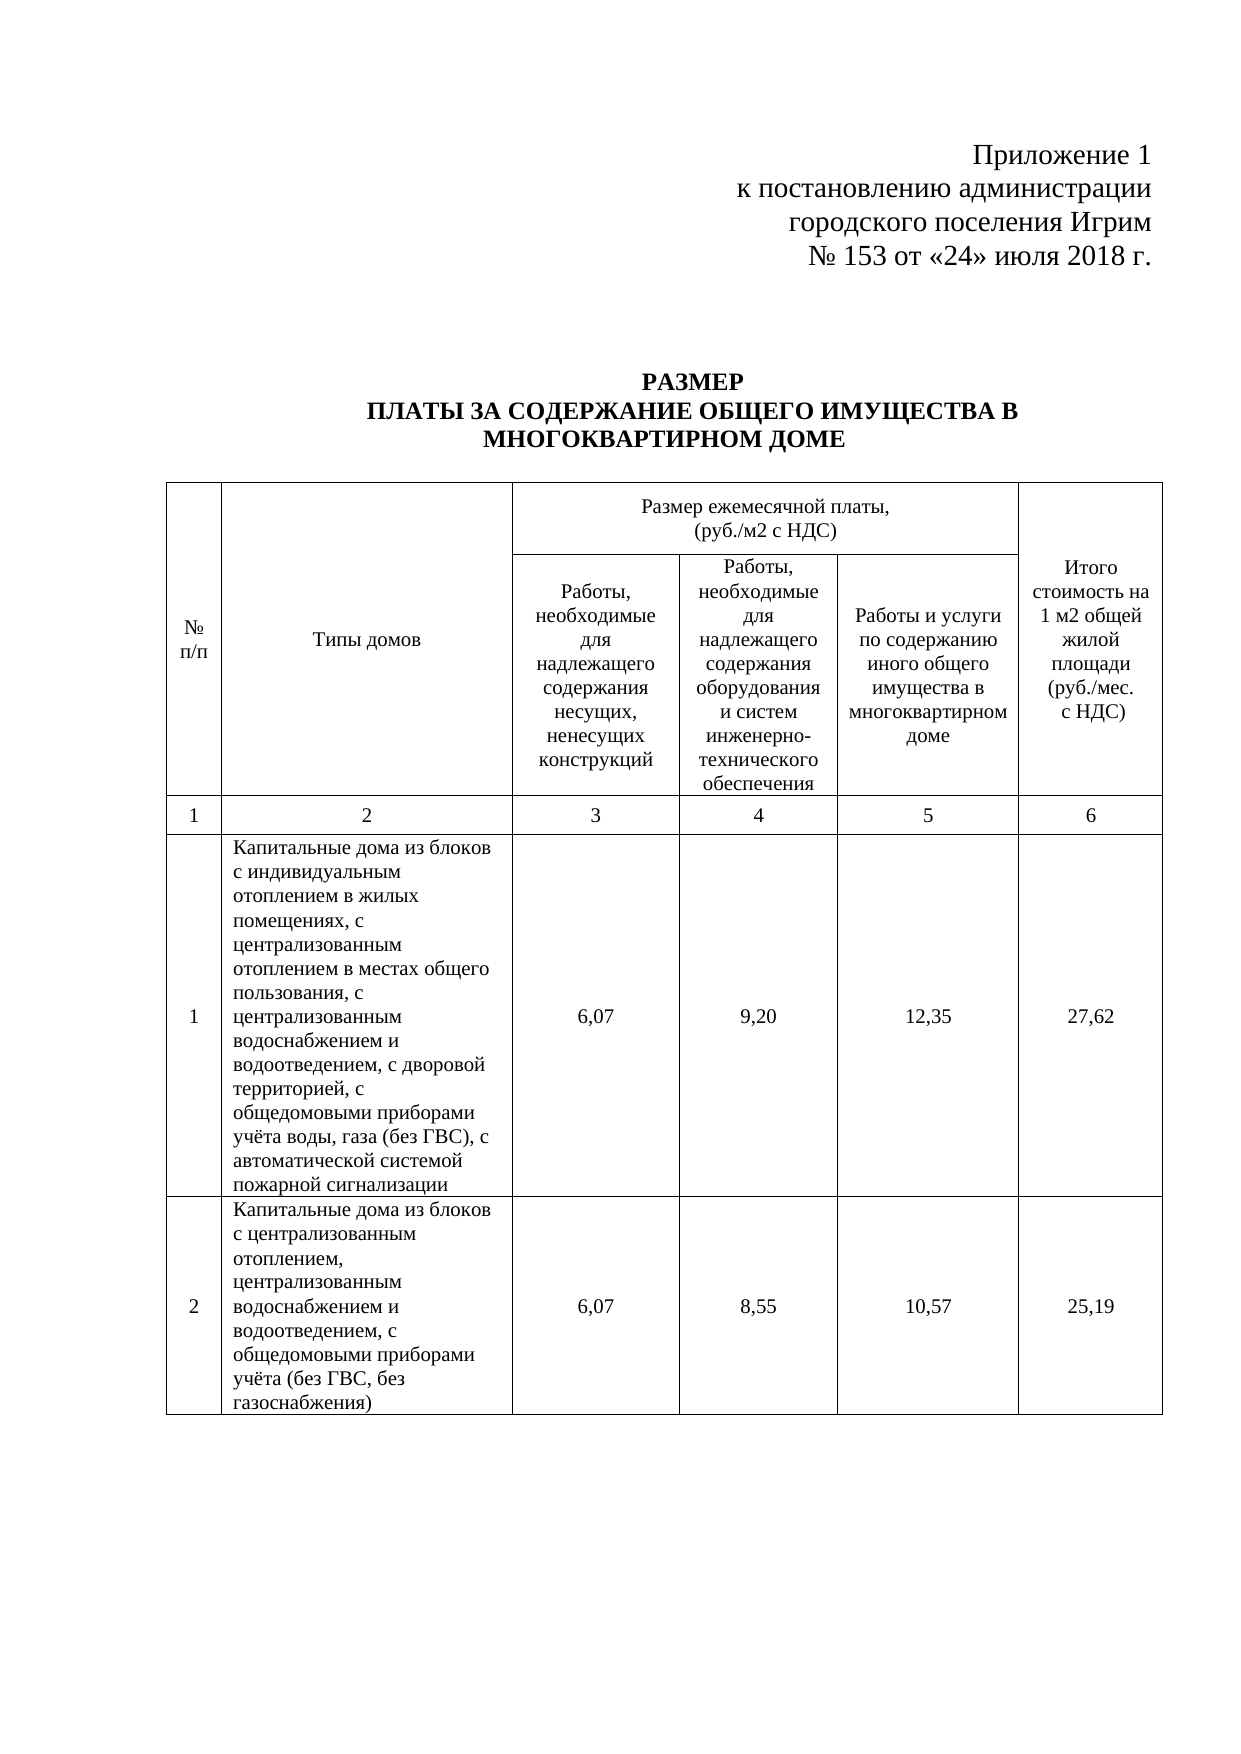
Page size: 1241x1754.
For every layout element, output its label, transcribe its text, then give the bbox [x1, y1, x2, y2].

text РАЗМЕР [177, 367, 1152, 396]
table_cell 12,35 [838, 835, 1018, 1196]
text ПЛАТЫ ЗА СОДЕРЖАНИЕ ОБЩЕГО ИМУЩЕСТВА В МНОГОКВАРТИРНОМ ДОМЕ [177, 396, 1152, 453]
table_cell Работы и услуги по содержанию иного общего имущества в многоквартирном доме [838, 555, 1018, 795]
table_cell 4 [680, 796, 837, 834]
table_header Итого стоимость на 1 м2 общей жилой площади (руб./мес. с НДС) [1019, 483, 1162, 795]
table_cell Работы, необходимые для надлежащего содержания несущих, ненесущих конструкций [513, 555, 679, 795]
text к постановлению администрации [177, 171, 1152, 204]
table_cell 6 [1019, 796, 1162, 834]
table_cell 8,55 [680, 1197, 837, 1414]
table_header Размер ежемесячной платы, (руб./м2 с НДС) [513, 483, 1018, 553]
table_cell 6,07 [513, 1197, 679, 1414]
text № 153 от «24» июля 2018 г. [177, 238, 1152, 271]
text городского поселения Игрим [177, 204, 1152, 238]
table_header № п/п [167, 483, 221, 795]
table_cell 6,07 [513, 835, 679, 1196]
table_cell 1 [167, 835, 221, 1196]
table_cell 9,20 [680, 835, 837, 1196]
table_cell 2 [167, 1197, 221, 1414]
table_cell 10,57 [838, 1197, 1018, 1414]
table_cell 1 [167, 796, 221, 834]
table_cell Капитальные дома из блоков с централизованным отоплением, централизованным водоснабжением и водоотведением, с общедомовыми приборами учёта (без ГВС, без газоснабжения) [222, 1197, 512, 1414]
table_cell 2 [222, 796, 512, 834]
table_cell 25,19 [1019, 1197, 1162, 1414]
table_cell 3 [513, 796, 679, 834]
table_cell 5 [838, 796, 1018, 834]
table_cell Работы, необходимые для надлежащего содержания оборудования и систем инженерно-технического обеспечения [680, 555, 837, 795]
table_cell Капитальные дома из блоков с индивидуальным отоплением в жилых помещениях, с централизованным отоплением в местах общего пользования, с централизованным водоснабжением и водоотведением, с дворовой территорией, с общедомовыми приборами учёта воды, газа (без ГВС), с автоматической системой пожарной сигнализации [222, 835, 512, 1196]
text Приложение 1 [177, 137, 1152, 171]
table_header Типы домов [222, 483, 512, 795]
table_cell 27,62 [1019, 835, 1162, 1196]
